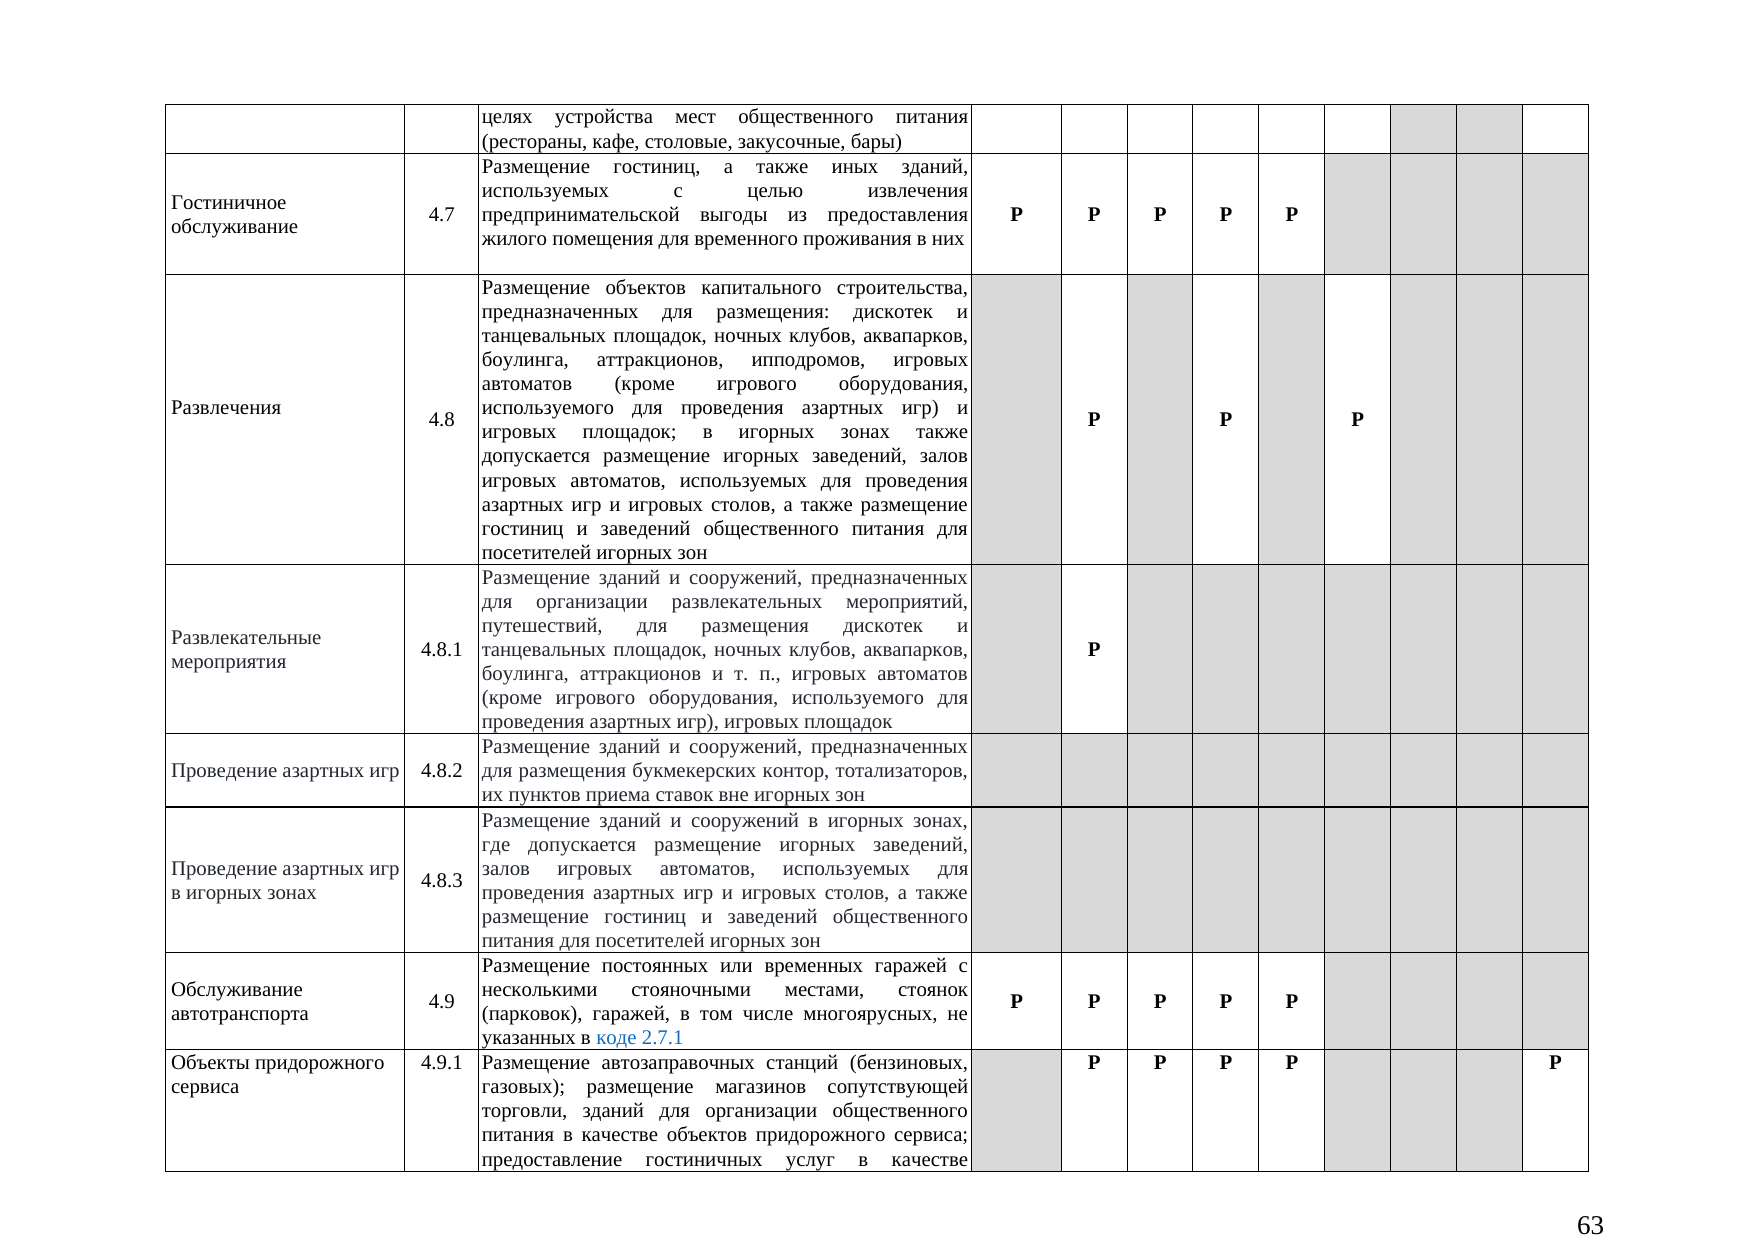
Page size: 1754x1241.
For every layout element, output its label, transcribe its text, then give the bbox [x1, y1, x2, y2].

table_cell 4.6 [405, 105, 478, 153]
table_cell [1523, 154, 1588, 274]
table_cell [972, 1050, 1061, 1171]
table_cell [1391, 953, 1456, 1049]
table_cell Р [1062, 953, 1127, 1049]
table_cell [166, 105, 404, 153]
table_cell [1391, 154, 1456, 274]
table_cell Размещение постоянных или временных гаражей с несколькими стояночными местами, стоянок (парковок), гаражей, в том числе многоярусных, не указанных в коде 2.7.1 [479, 953, 971, 1049]
table_cell [1457, 105, 1522, 153]
table_cell [1457, 1050, 1522, 1171]
table_cell Р [1062, 275, 1127, 564]
table_cell [1325, 953, 1390, 1049]
table_cell [1391, 734, 1456, 806]
table_cell Р [1128, 154, 1192, 274]
table_cell В [1259, 105, 1324, 153]
table_cell [1325, 808, 1390, 952]
table_cell [1325, 154, 1390, 274]
table_cell 4.9 [405, 953, 478, 1049]
table_cell Размещение зданий и сооружений в игорных зонах, где допускается размещение игорных заведений, залов игровых автоматов, используемых для проведения азартных игр и игровых столов, а также размещение гостиниц и заведений общественного питания для посетителей игорных зон [821, 808, 971, 952]
table_cell Размещение объектов капитального строительства, предназначенных для размещения: дискотек и танцевальных площадок, ночных клубов, аквапарков, боулинга, аттракционов, ипподромов, игровых автоматов (кроме игрового оборудования, используемого для проведения азартных игр) и игровых площадок; в игорных зонах также допускается размещение игорных заведений, залов игровых автоматов, используемых для проведения азартных игр и игровых столов, а также размещение гостиниц и заведений общественного питания для посетителей игорных зон [479, 275, 971, 564]
table_cell [1457, 275, 1522, 564]
table_cell [1523, 953, 1588, 1049]
table_cell Проведение азартных игр в игорных зонах [166, 808, 404, 952]
table_cell 4.9.1 [405, 1050, 478, 1171]
table_cell [1259, 808, 1324, 952]
table_cell [1325, 565, 1390, 733]
table_cell 4.8.2 [405, 734, 478, 806]
table_cell Р [1259, 154, 1324, 274]
table_cell Р [1325, 275, 1390, 564]
table_cell В [1325, 105, 1390, 153]
table_cell [1523, 734, 1588, 806]
table_cell Р [1193, 154, 1258, 274]
table_cell [1523, 275, 1588, 564]
table_cell Р [1062, 565, 1127, 733]
table_cell [1457, 953, 1522, 1049]
table_cell [972, 275, 1061, 564]
table_cell Р [1193, 105, 1258, 153]
table_cell [1259, 734, 1324, 806]
table_cell 4.8.3 [405, 808, 478, 952]
table_cell [1062, 808, 1127, 952]
table_cell Р [1062, 1050, 1127, 1171]
table_cell [1128, 808, 1192, 952]
table_cell [1193, 734, 1258, 806]
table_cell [479, 1050, 971, 1171]
table_cell [1457, 565, 1522, 733]
table_cell Р [1128, 105, 1192, 153]
table_cell [1523, 808, 1588, 952]
table_cell Проведение азартных игр [166, 734, 404, 806]
table_cell Р [1193, 953, 1258, 1049]
table_cell Р [1128, 953, 1192, 1049]
table_cell [1193, 808, 1258, 952]
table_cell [479, 105, 971, 153]
table_cell [1062, 734, 1127, 806]
table_cell В [1523, 105, 1588, 153]
table_cell [1391, 275, 1456, 564]
table_cell [1193, 565, 1258, 733]
table_cell Р [1193, 1050, 1258, 1171]
table_cell Р [972, 154, 1061, 274]
table_cell Развлечения [166, 275, 404, 564]
table_cell [972, 565, 1061, 733]
table_cell Р [1523, 1050, 1588, 1171]
table_cell Размещение зданий и сооружений, предназначенных для размещения букмекерских контор, тотализаторов, их пунктов приема ставок вне игорных зон [479, 734, 971, 806]
table_cell [1391, 105, 1456, 153]
table_cell [1457, 734, 1522, 806]
table_cell Размещение гостиниц, а также иных зданий, используемых с целью извлечения предпринимательской выгоды из предоставления жилого помещения для временного проживания в них [479, 154, 971, 274]
table_cell Р [1193, 275, 1258, 564]
table_cell Р [1259, 953, 1324, 1049]
table_cell [1391, 1050, 1456, 1171]
table_cell [1391, 808, 1456, 952]
table_cell [1391, 565, 1456, 733]
table_cell [972, 808, 1061, 952]
table_cell [1325, 734, 1390, 806]
table_cell [1259, 275, 1324, 564]
table_cell [1259, 565, 1324, 733]
table_cell Р [1062, 105, 1127, 153]
table_cell Гостиничное обслуживание [166, 154, 404, 274]
table_cell 4.7 [405, 154, 478, 274]
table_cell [166, 1050, 404, 1171]
table_cell Развлекательные мероприятия [166, 565, 404, 733]
table_cell 4.8.1 [405, 565, 478, 733]
table_cell Р [1128, 1050, 1192, 1171]
table_cell [1457, 808, 1522, 952]
table_cell Обслуживание автотранспорта [166, 953, 404, 1049]
table_cell [1523, 565, 1588, 733]
table_cell Р [1062, 154, 1127, 274]
table_cell [1128, 275, 1192, 564]
table_cell 4.8 [405, 275, 478, 564]
table_cell Р [1259, 1050, 1324, 1171]
table_cell [1457, 154, 1522, 274]
table_cell [1128, 565, 1192, 733]
table_cell [972, 734, 1061, 806]
table_cell Р [972, 105, 1061, 153]
table_cell [1325, 1050, 1390, 1171]
table_cell [1128, 734, 1192, 806]
table_cell Р [972, 953, 1061, 1049]
